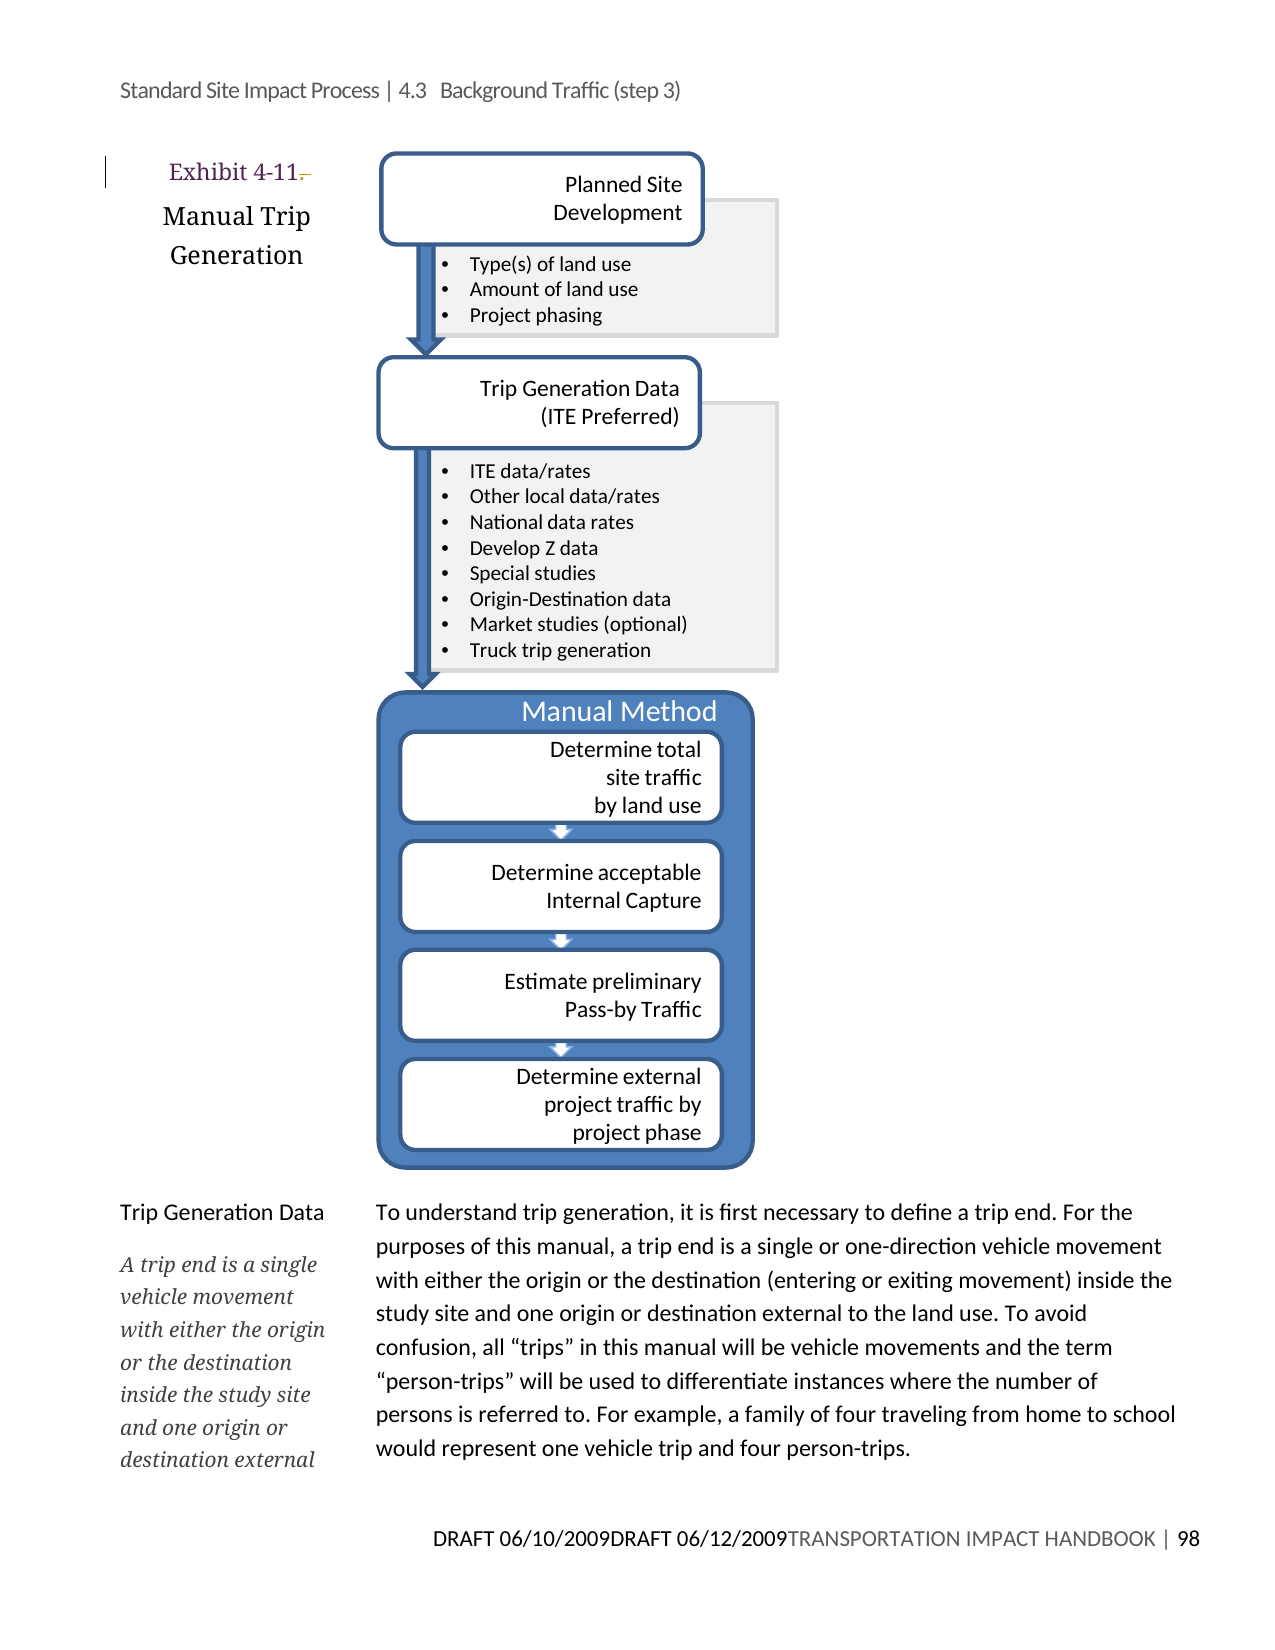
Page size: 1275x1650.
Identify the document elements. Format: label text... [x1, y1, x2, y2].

table_cell Exhibit 4-11 Manual Trip Generation [109, 150, 364, 1197]
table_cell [364, 1198, 1189, 1485]
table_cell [109, 1198, 364, 1485]
table_cell [364, 150, 1189, 1197]
